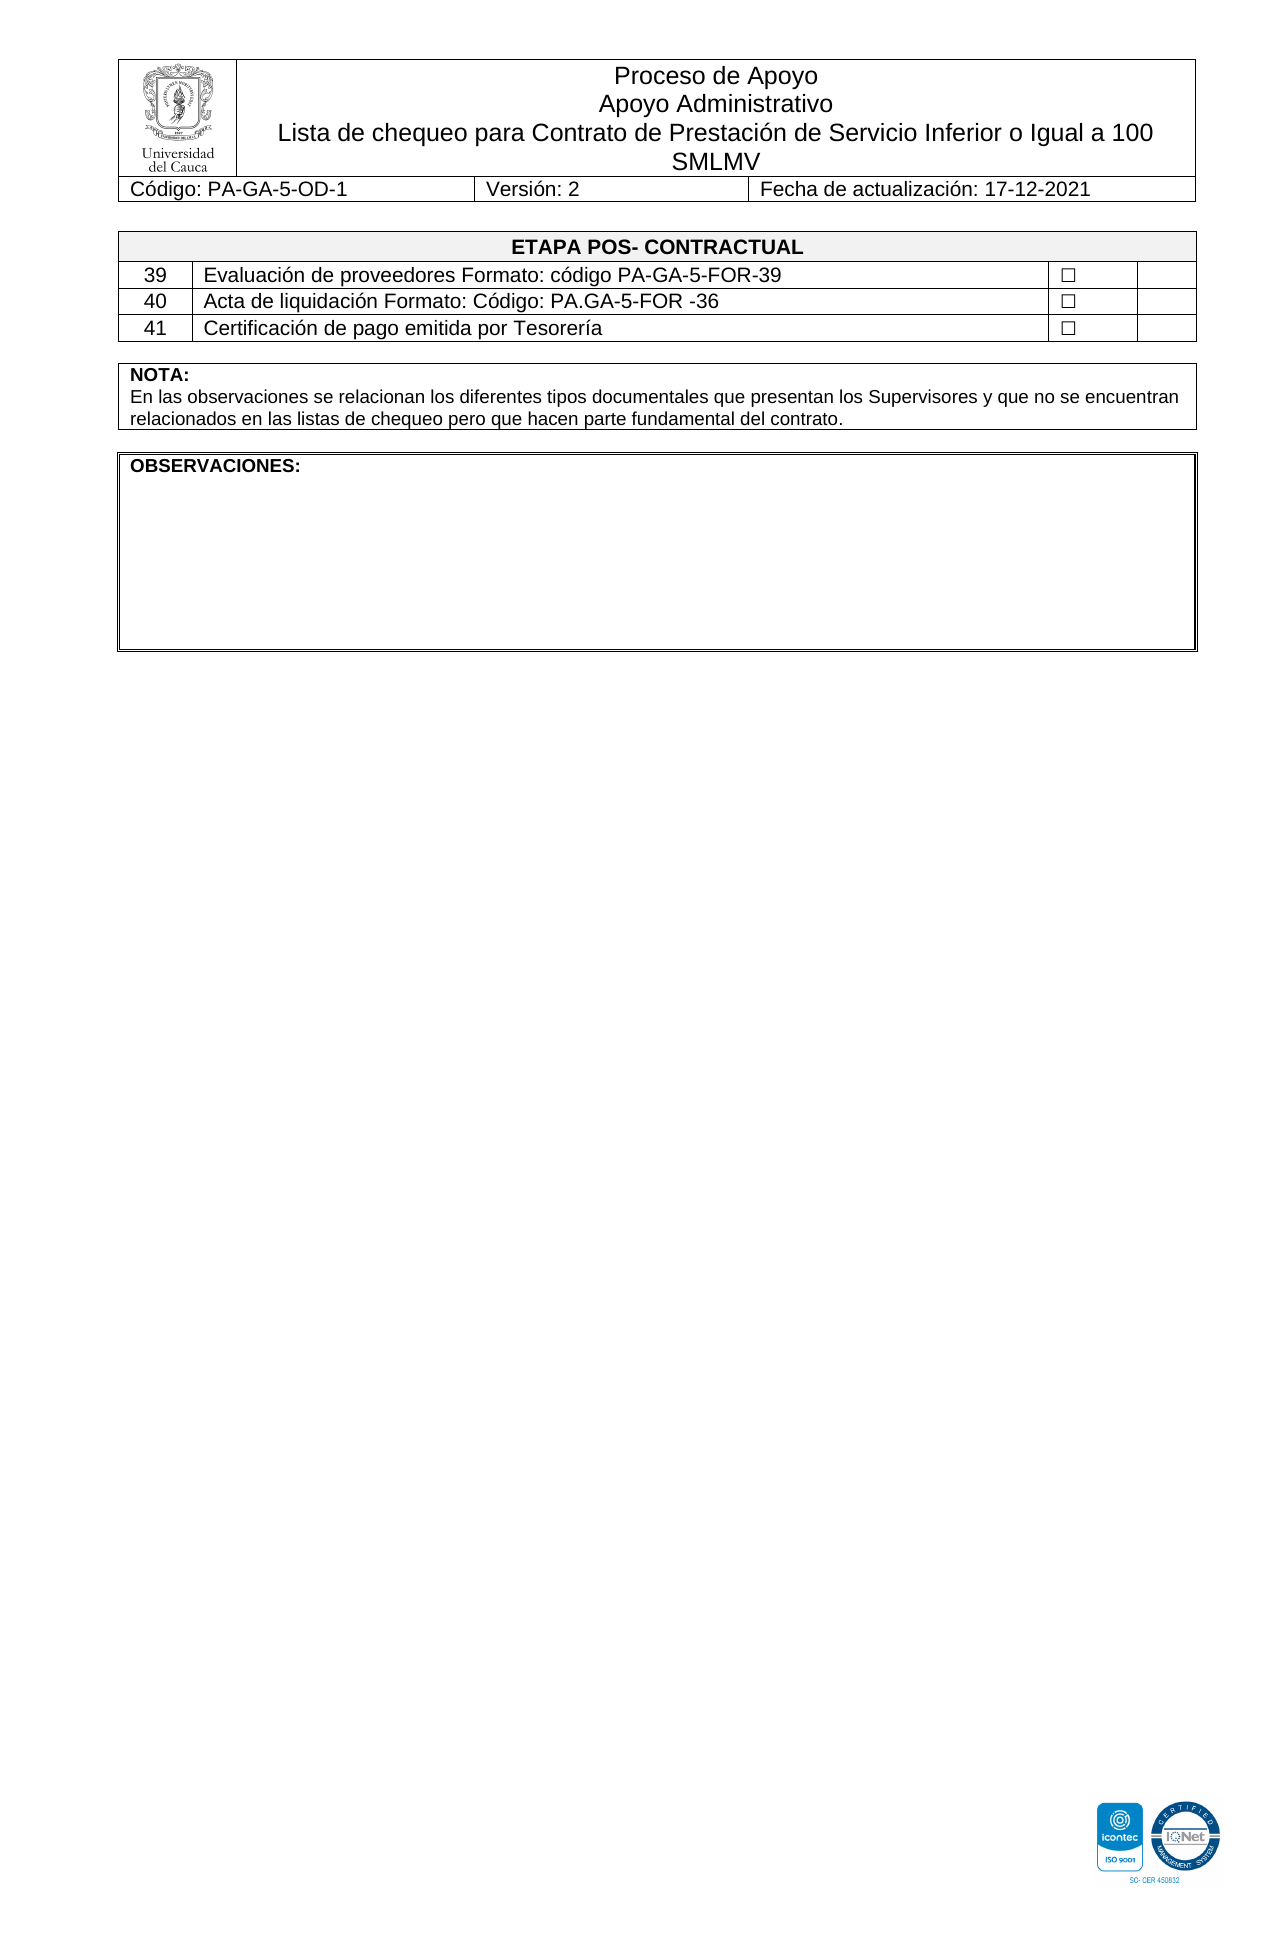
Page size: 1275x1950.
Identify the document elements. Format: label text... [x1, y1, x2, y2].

table_cell Certificación de pago emitida por Tesorería [193, 315, 1048, 341]
table_cell 41 [119, 315, 192, 341]
table_cell 39 [119, 262, 192, 287]
table_cell Acta de liquidación Formato: Código: PA.GA-5-FOR -36 [193, 289, 1048, 314]
picture [137, 60, 218, 176]
table_cell Evaluación de proveedores Formato: código PA-GA-5-FOR-39 [193, 262, 1048, 287]
table_cell 40 [119, 289, 192, 314]
table_cell [1138, 315, 1196, 341]
picture [1093, 1798, 1224, 1887]
table_cell [1138, 289, 1196, 314]
table_cell [1138, 262, 1196, 287]
table_header OBSERVACIONES: [120, 455, 1194, 649]
table_header ETAPA POS- CONTRACTUAL [119, 232, 1196, 261]
table_header NOTA: En las observaciones se relacionan los diferentes tipos documentales que presentan los Supervisores y que no se encuentran relacionados en las listas de chequeo pero que hacen parte fundamental del contrato. [119, 364, 1196, 429]
